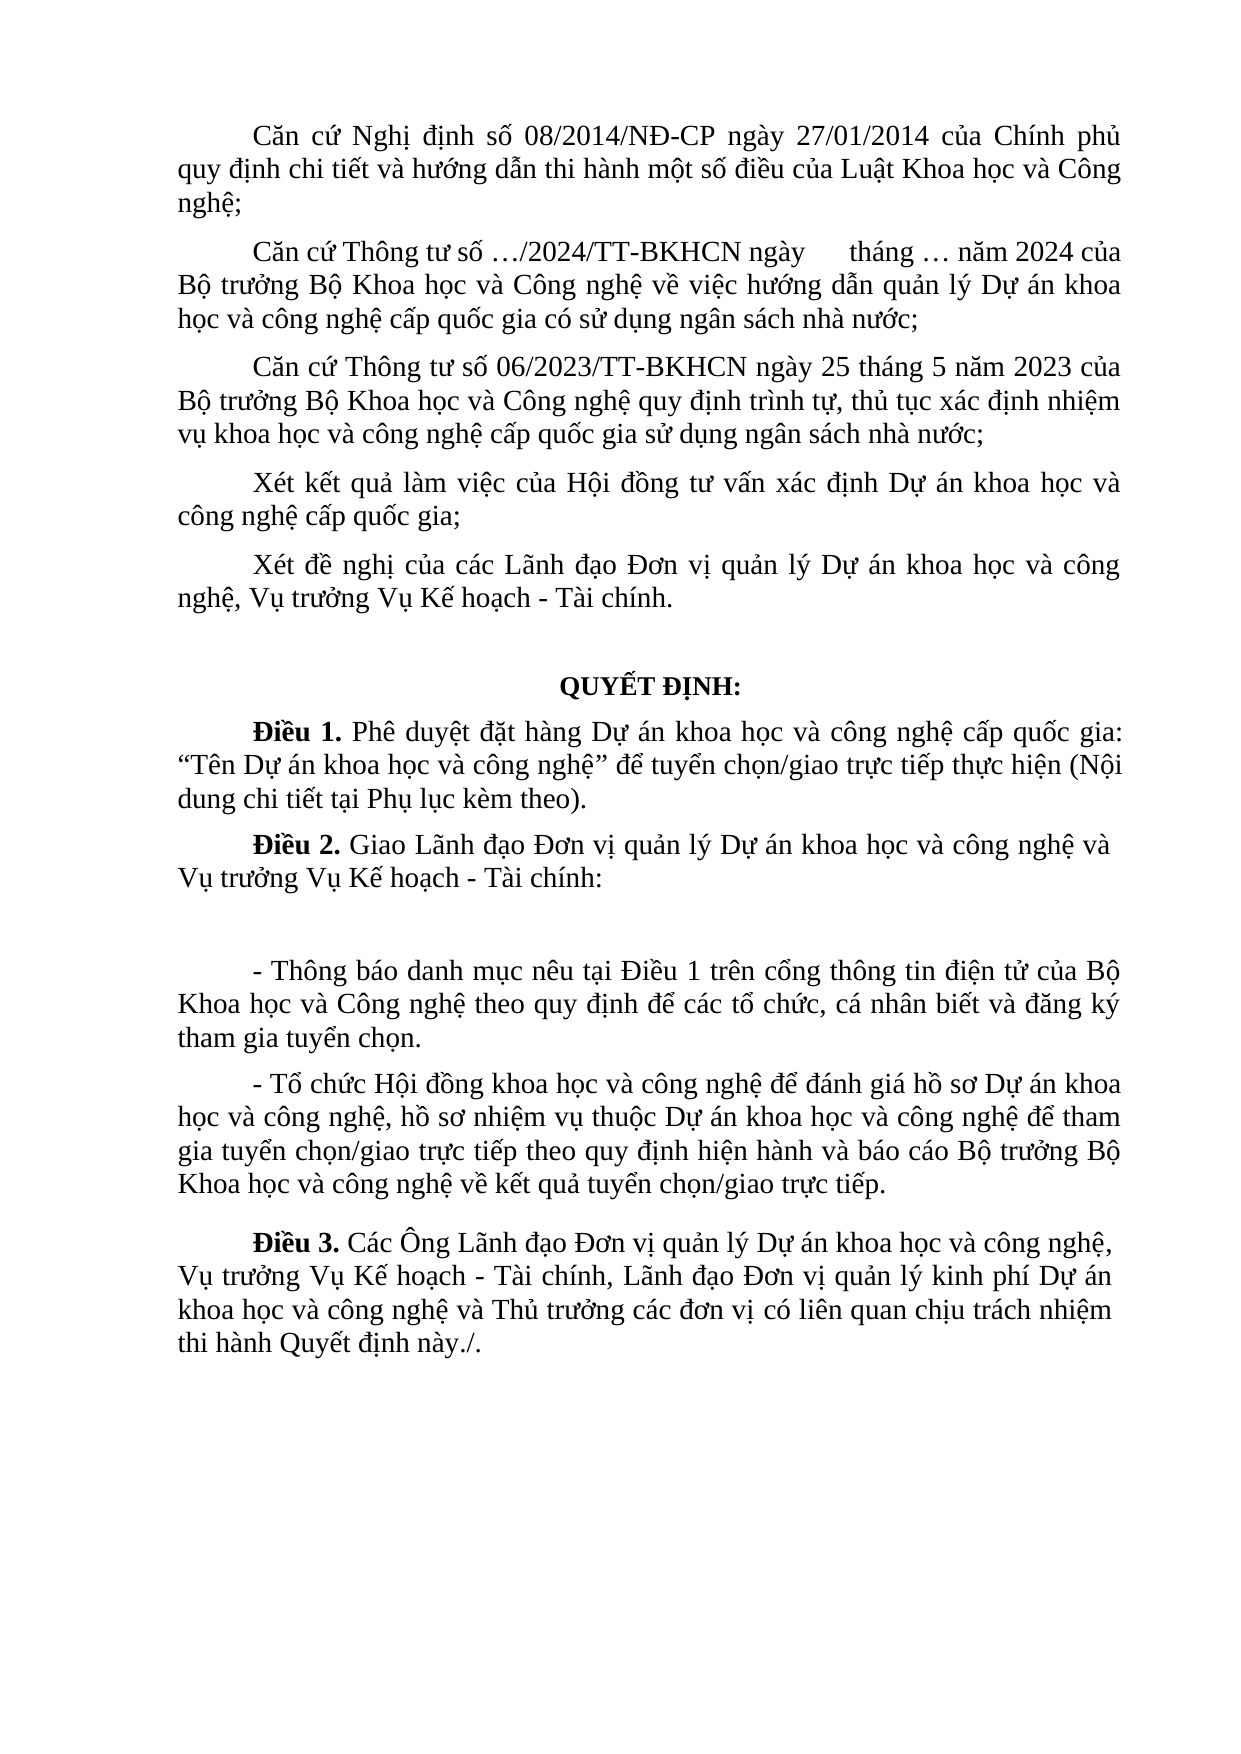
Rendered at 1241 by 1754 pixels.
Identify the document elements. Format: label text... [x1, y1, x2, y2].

text QUYẾT ĐỊNH: [177, 670, 1124, 701]
text Điều 2. Giao Lãnh đạo Đơn vị quản lý Dự án khoa học và công nghệ và Vụ trưởng Vụ Kế hoạch - Tài chính: [177, 827, 1112, 894]
text Xét đề nghị của các Lãnh đạo Đơn vị quản lý Dự án khoa học và công nghệ, Vụ trưởng Vụ Kế hoạch - Tài chính. [177, 547, 1122, 614]
text Xét kết quả làm việc của Hội đồng tư vấn xác định Dự án khoa học và công nghệ cấp quốc gia; [177, 465, 1122, 532]
text - Thông báo danh mục nêu tại Điều 1 trên cổng thông tin điện tử của Bộ Khoa học và Công nghệ theo quy định để các tổ chức, cá nhân biết và đăng ký tham gia tuyển chọn. [177, 953, 1122, 1053]
text - Tổ chức Hội đồng khoa học và công nghệ để đánh giá hồ sơ Dự án khoa học và công nghệ, hồ sơ nhiệm vụ thuộc Dự án khoa học và công nghệ để tham gia tuyển chọn/giao trực tiếp theo quy định hiện hành và báo cáo Bộ trưởng Bộ Khoa học và công nghệ về kết quả tuyển chọn/giao trực tiếp. [177, 1066, 1122, 1200]
text Căn cứ Nghị định số 08/2014/NĐ-CP ngày 27/01/2014 của Chính phủ quy định chi tiết và hướng dẫn thi hành một số điều của Luật Khoa học và Công nghệ; [177, 118, 1122, 219]
text Căn cứ Thông tư số 06/2023/TT-BKHCN ngày 25 tháng 5 năm 2023 của Bộ trưởng Bộ Khoa học và Công nghệ quy định trình tự, thủ tục xác định nhiệm vụ khoa học và công nghệ cấp quốc gia sử dụng ngân sách nhà nước; [177, 349, 1122, 450]
text Điều 3. Các Ông Lãnh đạo Đơn vị quản lý Dự án khoa học và công nghệ, Vụ trưởng Vụ Kế hoạch - Tài chính, Lãnh đạo Đơn vị quản lý kinh phí Dự án khoa học và công nghệ và Thủ trưởng các đơn vị có liên quan chịu trách nhiệm thi hành Quyết định này./. [177, 1225, 1113, 1359]
text Điều 1. Phê duyệt đặt hàng Dự án khoa học và công nghệ cấp quốc gia: “Tên Dự án khoa học và công nghệ” để tuyển chọn/giao trực tiếp thực hiện (Nội dung chi tiết tại Phụ lục kèm theo). [177, 714, 1124, 814]
text Căn cứ Thông tư số …/2024/TT-BKHCN ngày tháng … năm 2024 của Bộ trưởng Bộ Khoa học và Công nghệ về việc hướng dẫn quản lý Dự án khoa học và công nghệ cấp quốc gia có sử dụng ngân sách nhà nước; [177, 234, 1122, 334]
